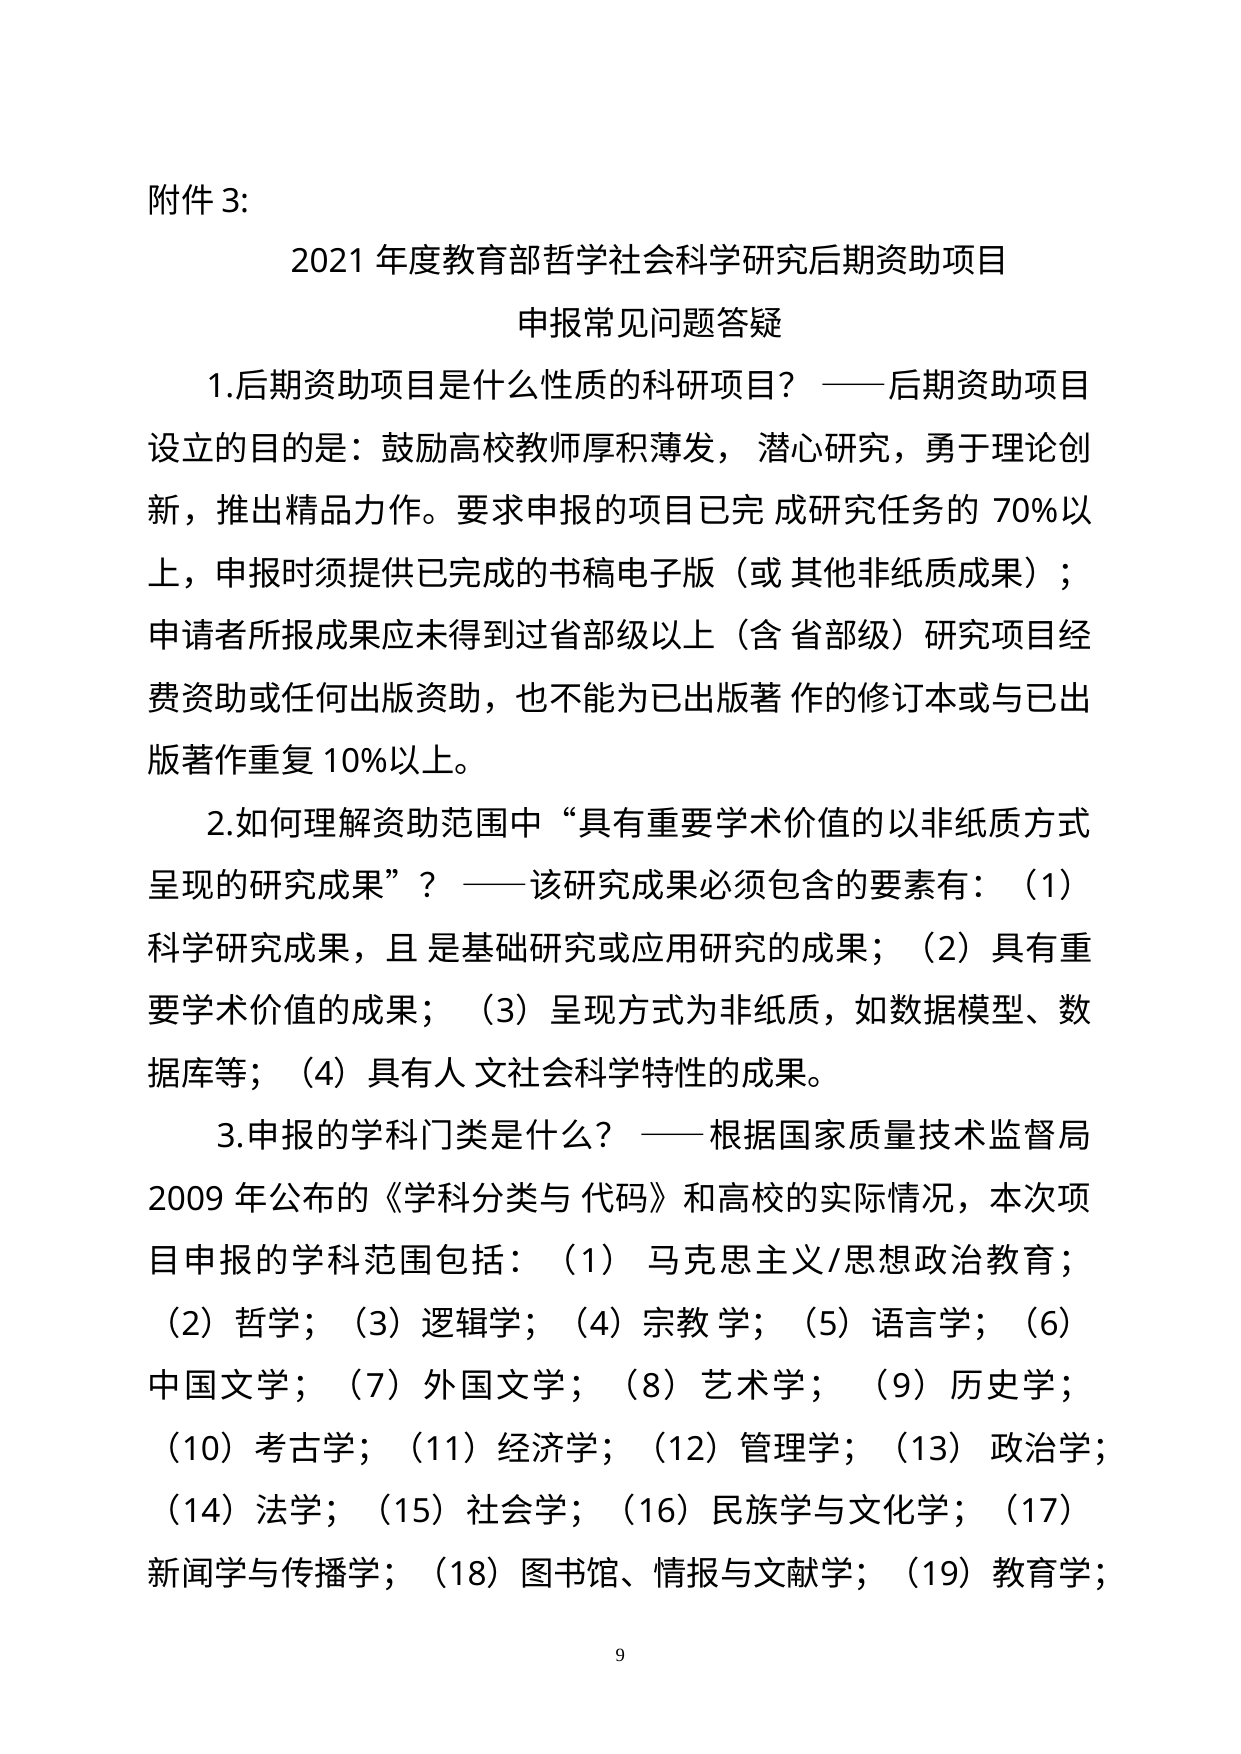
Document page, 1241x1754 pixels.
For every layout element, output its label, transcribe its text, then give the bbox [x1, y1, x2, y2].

text 1.后期资助项目是什么性质的科研项目？ ——后期资助项目设立的目的是：鼓励高校教师厚积薄发， 潜心研究，勇于理论创新，推出精品力作。要求申报的项目已完 成研究任务的 70%以上，申报时须提供已完成的书稿电子版（或 其他非纸质成果）；申请者所报成果应未得到过省部级以上（含 省部级）研究项目经费资助或任何出版资助，也不能为已出版著 作的修订本或与已出版著作重复 10%以上。 [148, 348, 1092, 785]
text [148, 1098, 1092, 1598]
text 2.如何理解资助范围中“具有重要学术价值的以非纸质方式 呈现的研究成果”？ ——该研究成果必须包含的要素有：（1）科学研究成果，且 是基础研究或应用研究的成果；（2）具有重要学术价值的成果； （3）呈现方式为非纸质，如数据模型、数据库等；（4）具有人 文社会科学特性的成果。 [148, 785, 1092, 1098]
text 附件3: [148, 173, 1092, 223]
text 2021 年度教育部哲学社会科学研究后期资助项目 [148, 223, 1092, 285]
text 申报常见问题答疑 [148, 285, 1092, 348]
